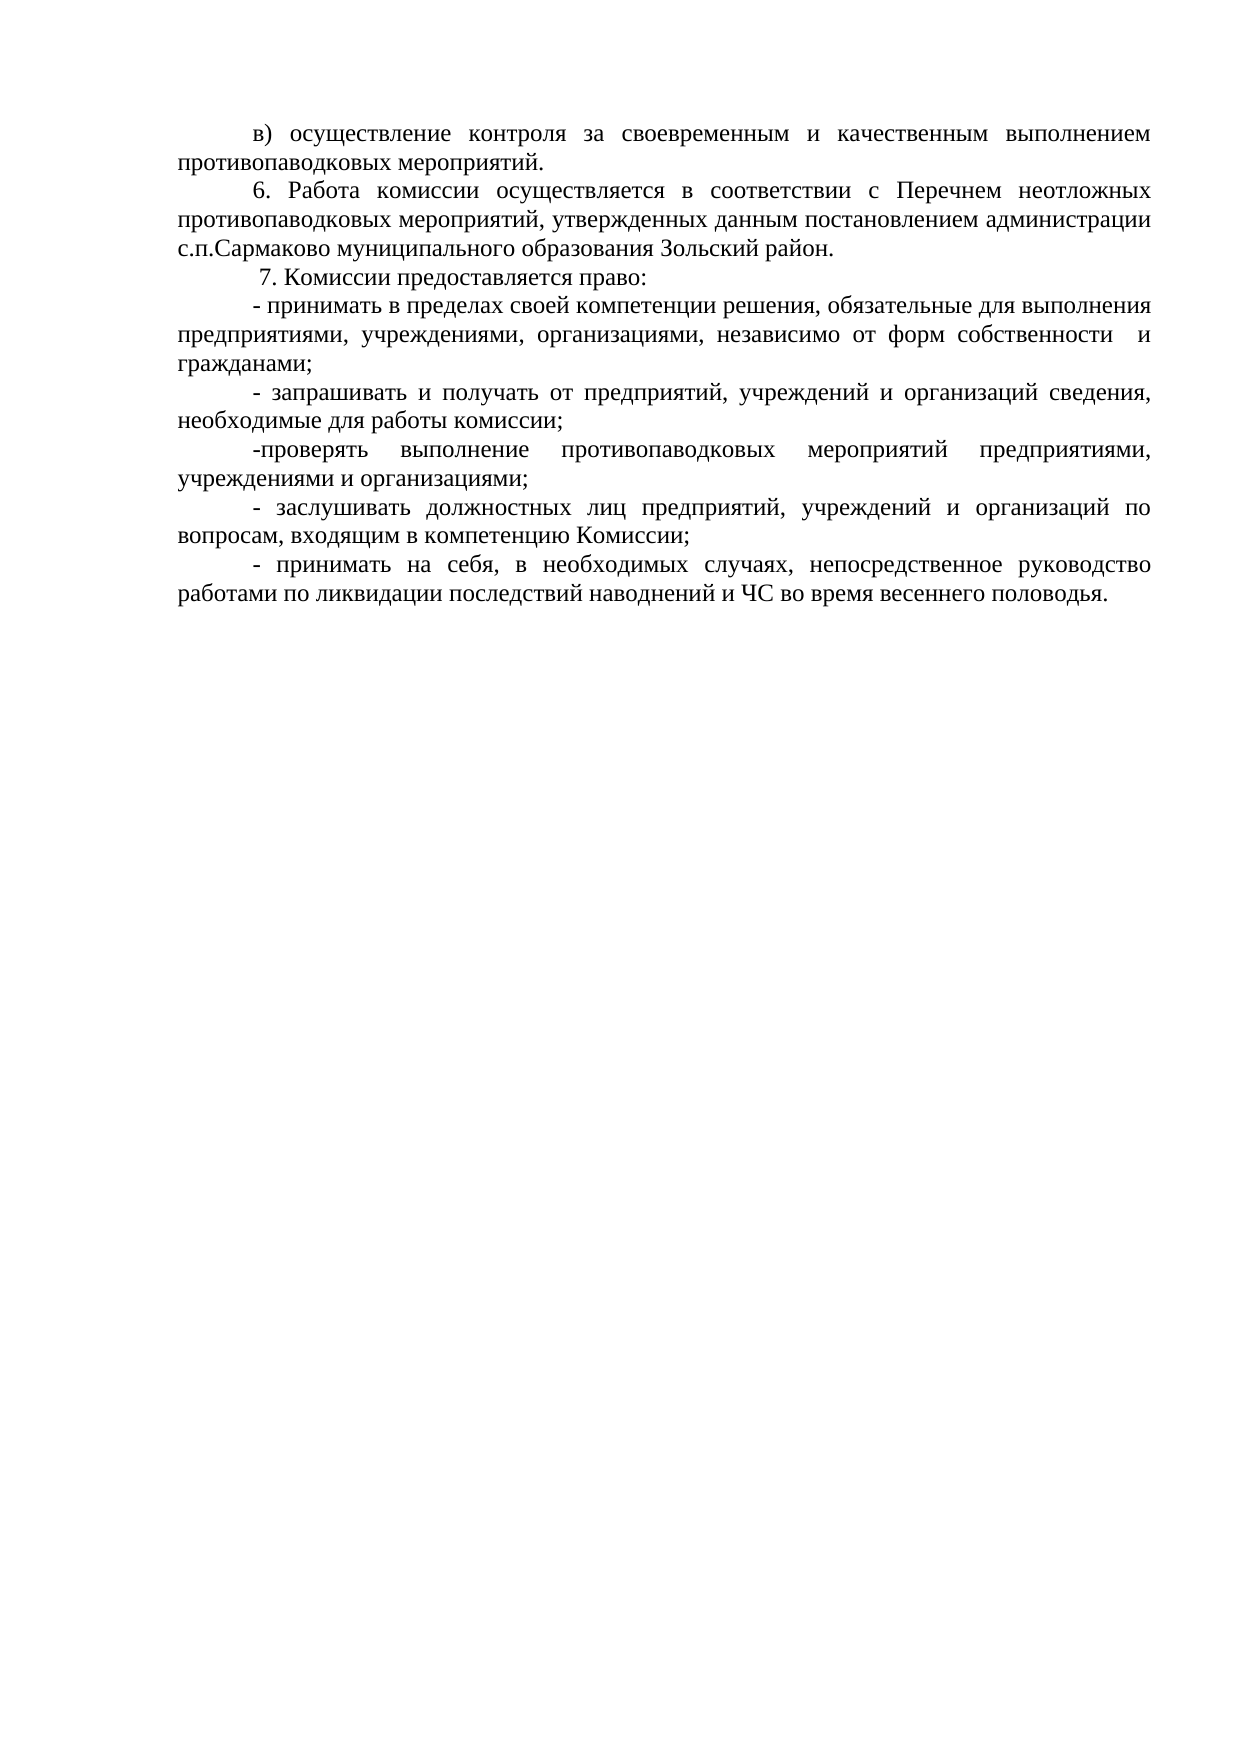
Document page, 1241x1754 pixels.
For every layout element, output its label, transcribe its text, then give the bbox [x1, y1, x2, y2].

text - заслушивать должностных лиц предприятий, учреждений и организаций по вопросам, входящим в компетенцию Комиссии; [177, 492, 1152, 549]
text - запрашивать и получать от предприятий, учреждений и организаций сведения, необходимые для работы комиссии; [177, 377, 1152, 434]
text -проверять выполнение противопаводковых мероприятий предприятиями, учреждениями и организациями; [177, 434, 1152, 492]
text в) осуществление контроля за своевременным и качественным выполнением противопаводковых мероприятий. [177, 118, 1152, 176]
text - принимать на себя, в необходимых случаях, непосредственное руководство работами по ликвидации последствий наводнений и ЧС во время весеннего половодья. [177, 549, 1152, 607]
text 7. Комиссии предоставляется право: [177, 262, 1152, 291]
text - принимать в пределах своей компетенции решения, обязательные для выполнения предприятиями, учреждениями, организациями, независимо от форм собственности и гражданами; [177, 291, 1152, 377]
text 6. Работа комиссии осуществляется в соответствии с Перечнем неотложных противопаводковых мероприятий, утвержденных данным постановлением администрации с.п.Сармаково муниципального образования Зольский район. [177, 176, 1152, 262]
